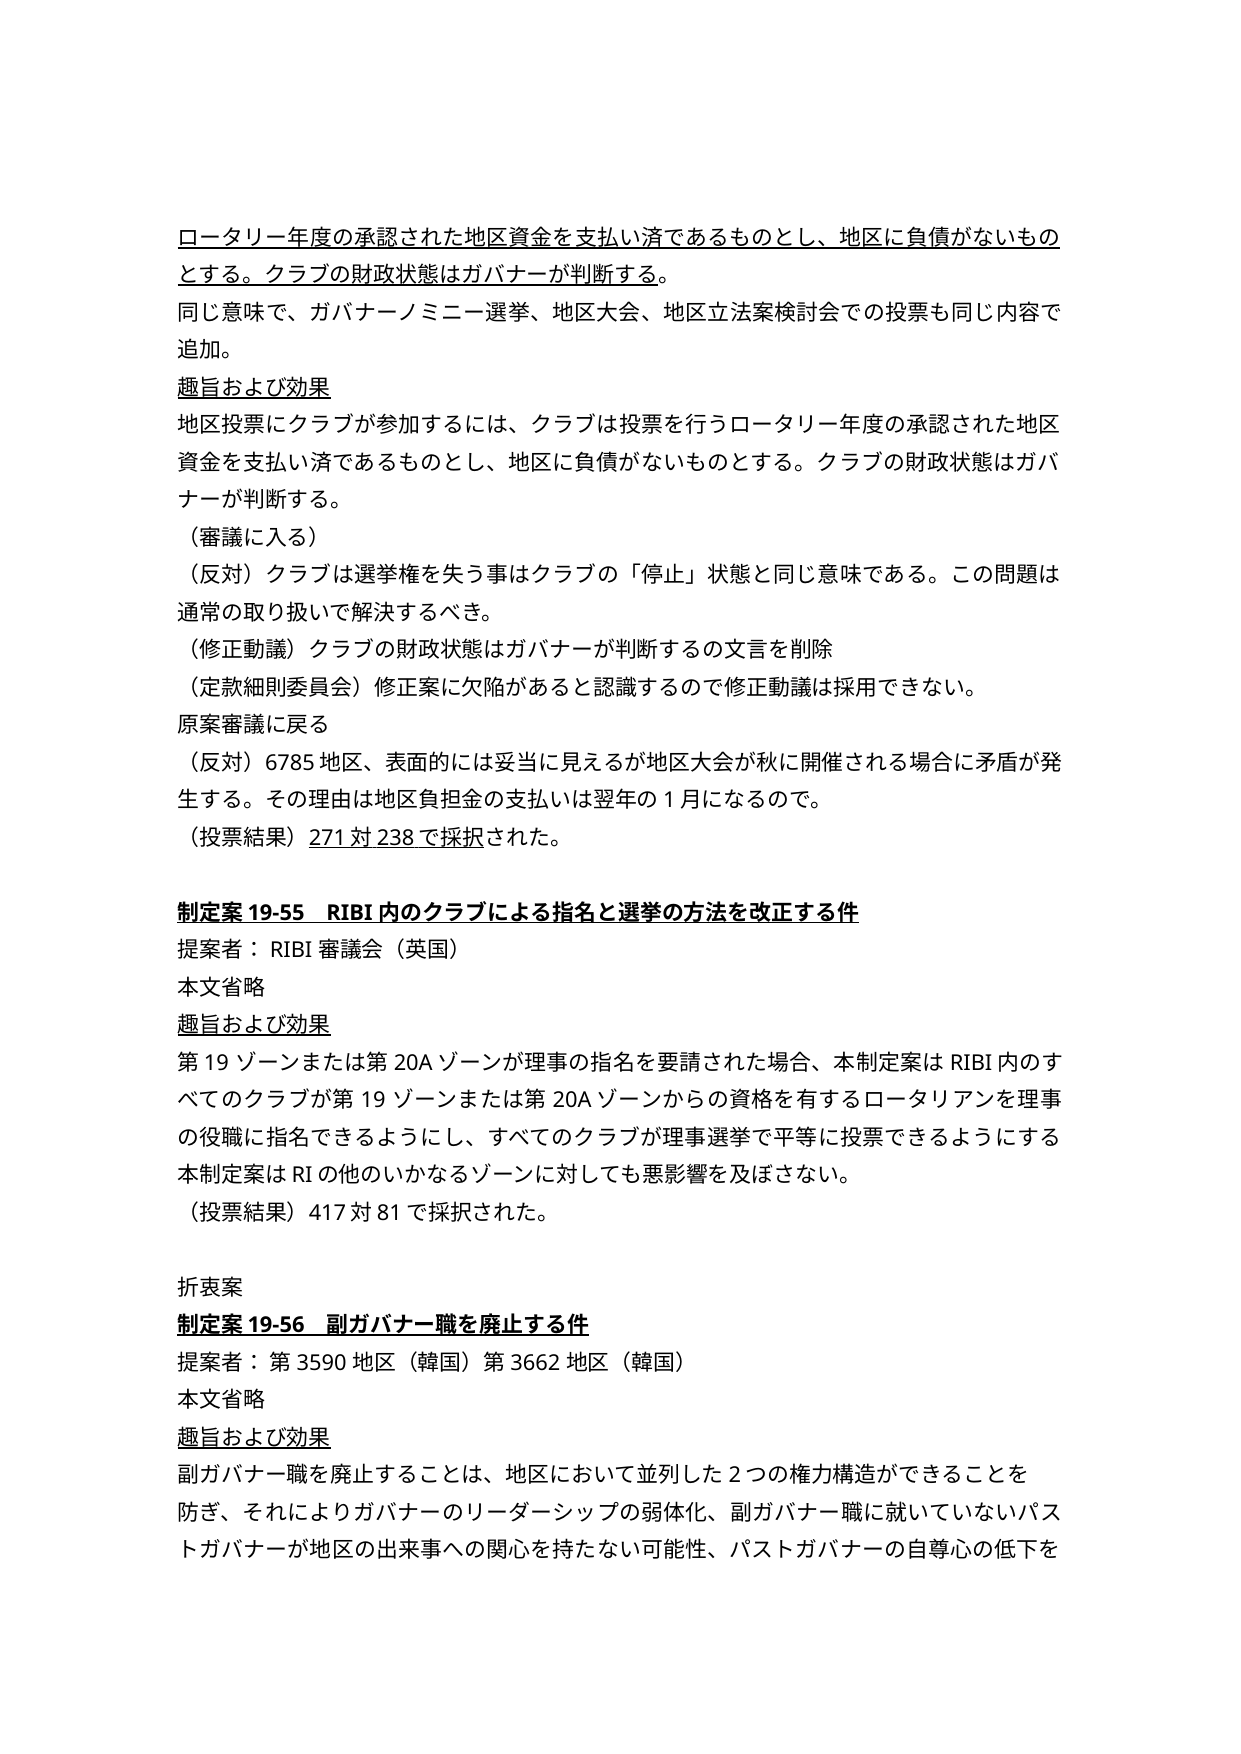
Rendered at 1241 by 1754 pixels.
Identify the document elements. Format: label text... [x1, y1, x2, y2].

text 趣旨および効果 [177, 1417, 1063, 1454]
text 制定案19-55 RIBI 内のクラブによる指名と選挙の方法を改正する件 [177, 892, 1063, 929]
text 原案審議に戻る [177, 704, 1063, 742]
text （投票結果）271対238で採択された。 [177, 817, 1063, 854]
text 本文省略 [177, 1379, 1063, 1417]
text 副ガバナー職を廃止することは、地区において並列した 2つの権力構造ができることを [177, 1454, 1063, 1492]
text （反対）6785地区、表面的には妥当に見えるが地区大会が秋に開催される場合に矛盾が発生する。その理由は地区負担金の支払いは翌年の1月になるので。 [177, 742, 1063, 817]
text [177, 1492, 1063, 1567]
text （投票結果）417対81で採択された。 [177, 1192, 1063, 1229]
text 趣旨および効果 [177, 1004, 1063, 1042]
text （修正動議）クラブの財政状態はガバナーが判断するの文言を削除 [177, 629, 1063, 667]
text 同じ意味で、ガバナーノミニー選挙、地区大会、地区立法案検討会での投票も同じ内容で追加。 [177, 292, 1063, 367]
text 趣旨および効果 [177, 367, 1063, 404]
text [177, 217, 1063, 292]
text 地区投票にクラブが参加するには、クラブは投票を行うロータリー年度の承認された地区資金を支払い済であるものとし、地区に負債がないものとする。クラブの財政状態はガバナーが判断する。 [177, 404, 1063, 517]
text 提案者： RIBI 審議会（英国） [177, 929, 1063, 967]
text 提案者： 第 3590 地区（韓国）第 3662 地区（韓国） [177, 1342, 1063, 1379]
text 本文省略 [177, 967, 1063, 1004]
text 折衷案 [177, 1267, 1063, 1304]
text （審議に入る） [177, 517, 1063, 554]
text （反対）クラブは選挙権を失う事はクラブの「停止」状態と同じ意味である。この問題は通常の取り扱いで解決するべき。 [177, 554, 1063, 629]
text 制定案19-56 副ガバナー職を廃止する件 [177, 1304, 1063, 1342]
text （定款細則委員会）修正案に欠陥があると認識するので修正動議は採用できない。 [177, 667, 1063, 704]
text 第19 ゾーンまたは第 20Aゾーンが理事の指名を要請された場合、本制定案は RIBI内のすべてのクラブが第 19 ゾーンまたは第 20Aゾーンからの資格を有するロータリアンを理事の役職に指名できるようにし、すべてのクラブが理事選挙で平等に投票できるようにする。本制定案は RIの他のいかなるゾーンに対しても悪影響を及ぼさない。 [177, 1042, 1063, 1192]
